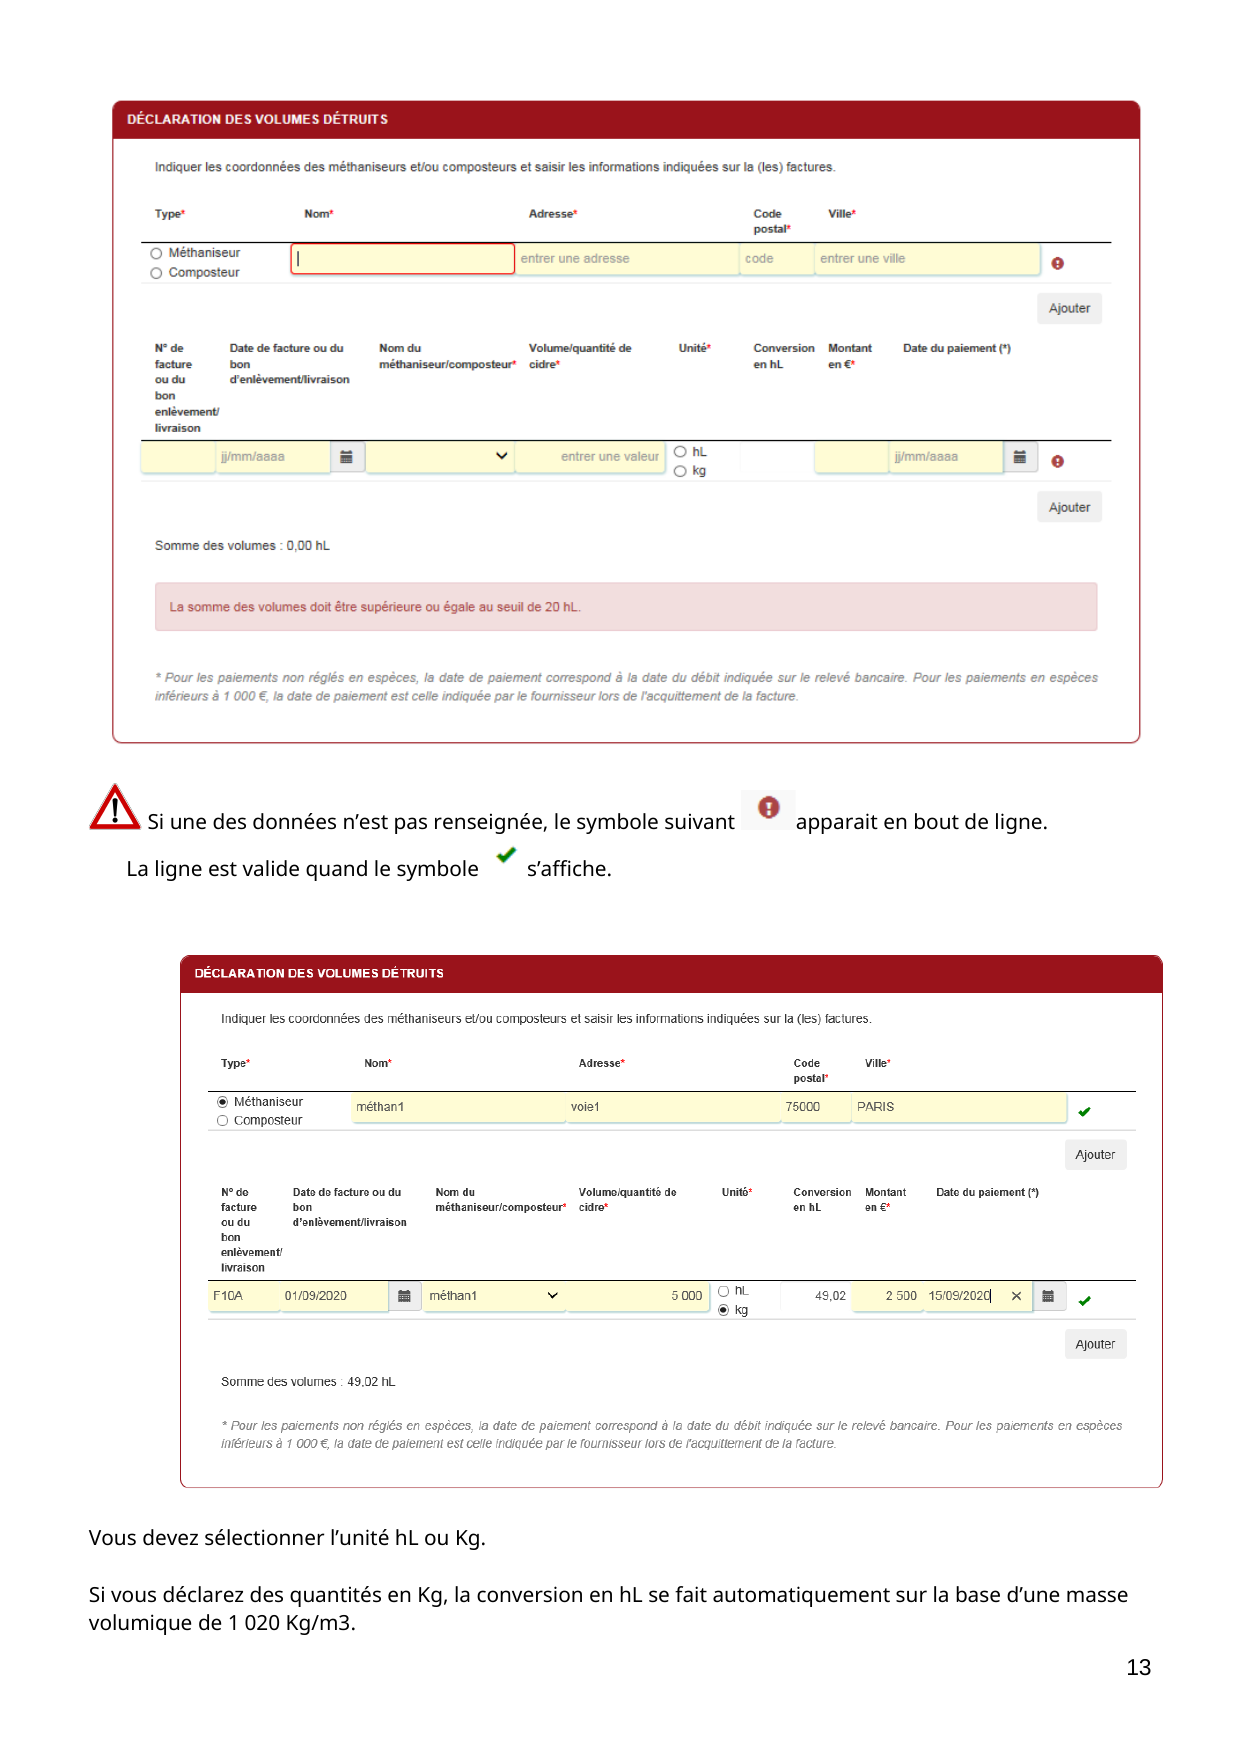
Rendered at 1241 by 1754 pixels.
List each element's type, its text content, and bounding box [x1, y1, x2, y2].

picture [88, 783, 142, 830]
picture [741, 790, 796, 830]
picture [484, 835, 527, 877]
picture [126, 939, 1189, 1495]
text Si une des données n’est pas renseignée, le symbole suivant apparait en bout de ligne. [89, 783, 1152, 836]
text Vous devez sélectionner l’unité hL ou Kg. [89, 1523, 1152, 1551]
text La ligne est valide quand le symbole s’affiche. [126, 836, 1152, 882]
text Si vous déclarez des quantités en Kg, la conversion en hL se fait automatiquement sur la base d’une masse volumique de 1 020 Kg/m3. [89, 1580, 1152, 1637]
picture [88, 88, 1152, 755]
